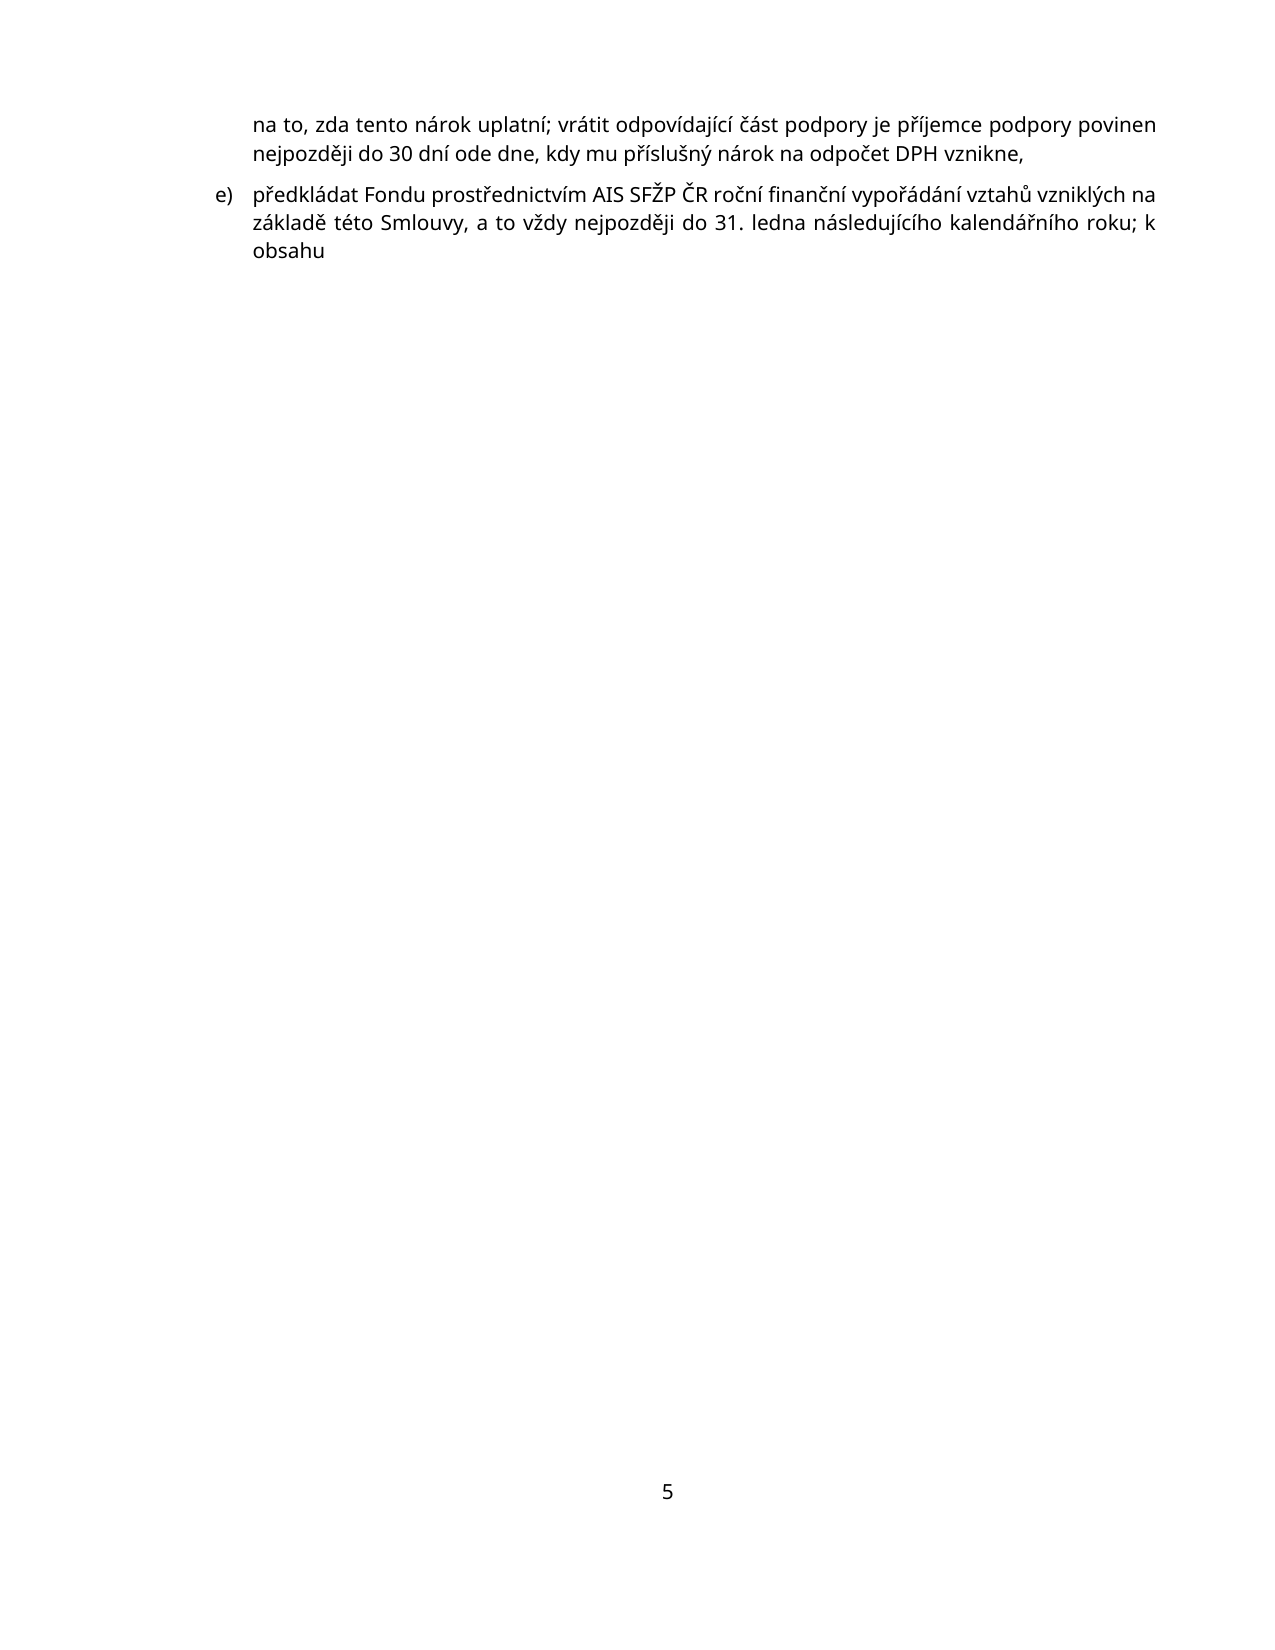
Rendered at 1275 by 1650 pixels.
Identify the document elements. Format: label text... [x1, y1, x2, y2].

list předkládat Fondu prostřednictvím AIS SFŽP ČR roční finanční vypořádání vztahů vzniklých na základě této Smlouvy, a to vždy nejpozději do 31. ledna následujícího kalendářního roku; k obsahu [215, 180, 1157, 265]
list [215, 110, 1158, 167]
